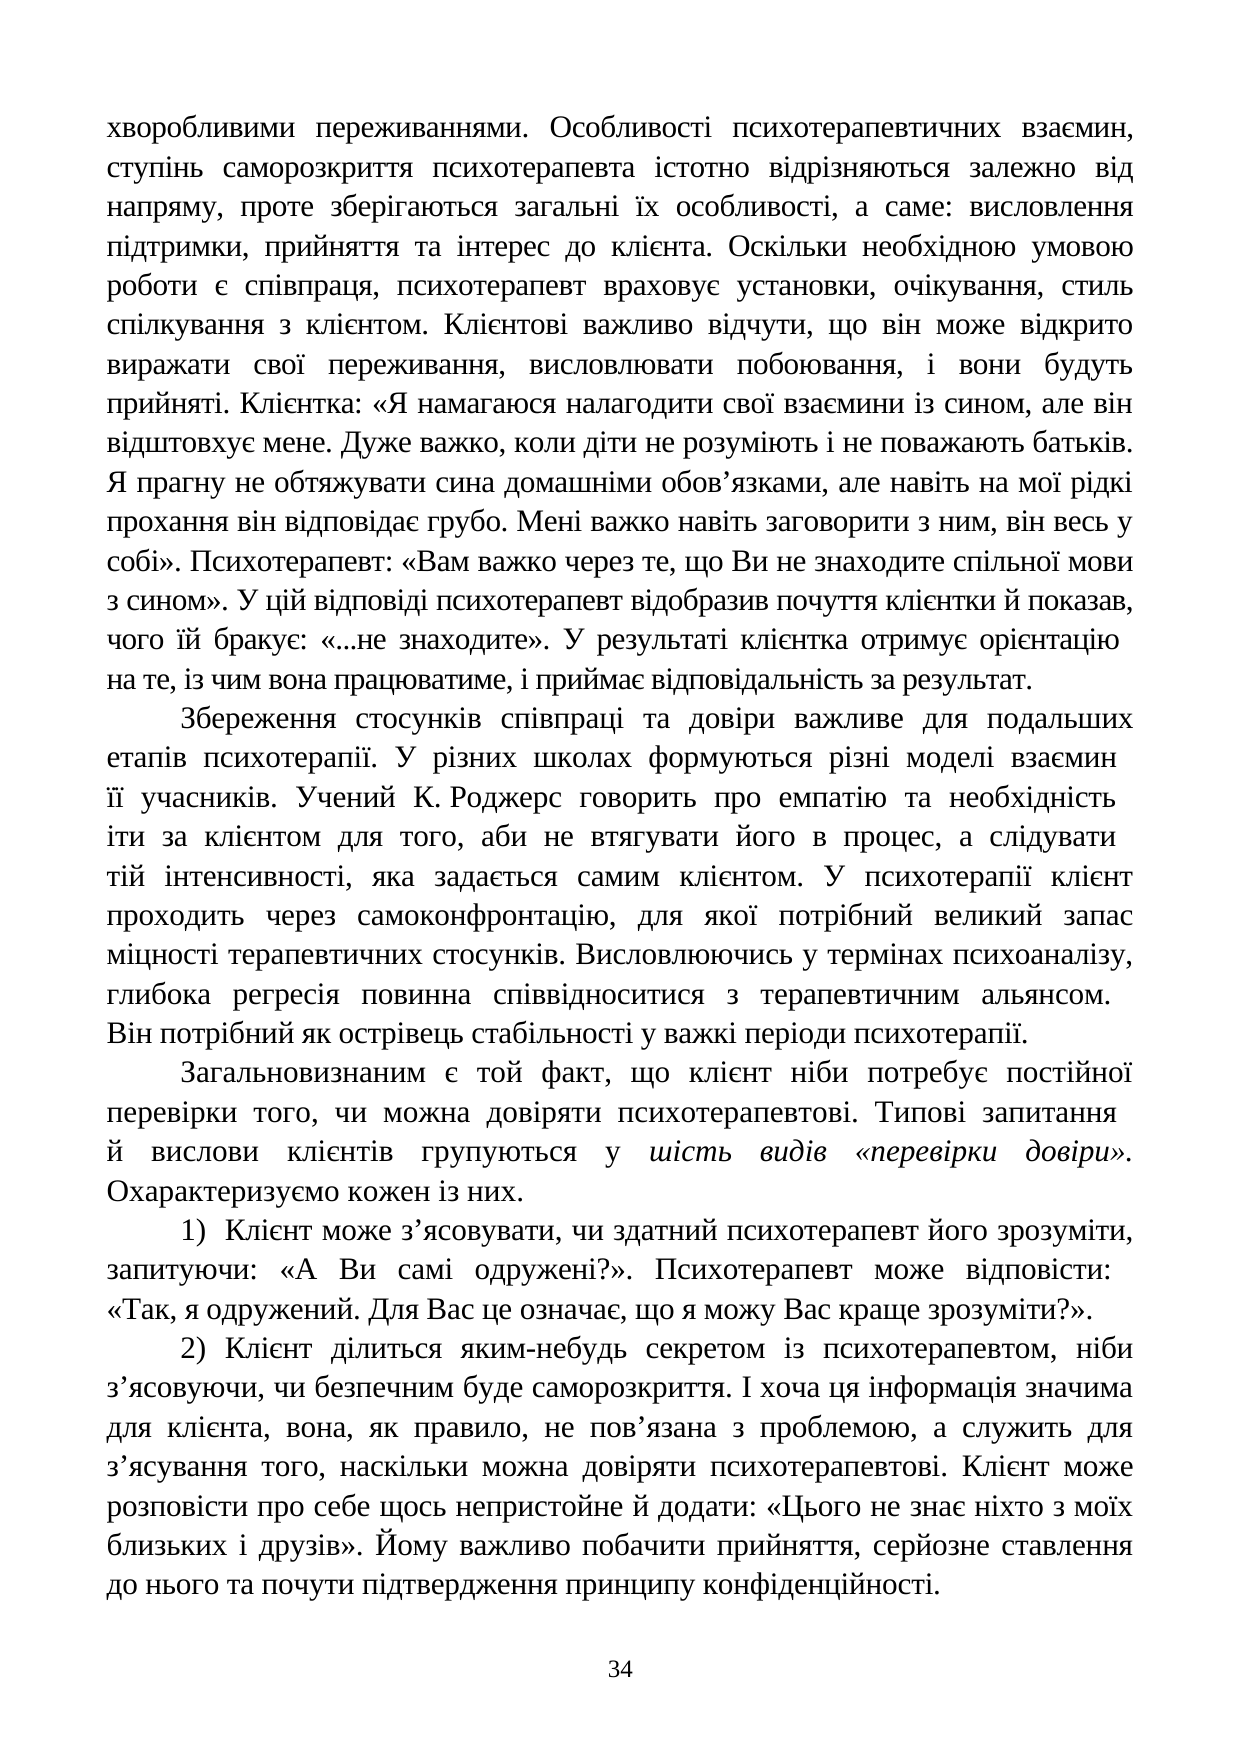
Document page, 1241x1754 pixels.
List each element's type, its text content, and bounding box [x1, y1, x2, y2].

text Загальновизнаним є той факт, що клієнт ніби потребує постійної перевірки того, чи можна довіряти психотерапевтові. Типові запитання й вислови клієнтів групуються у шість видів «перевірки довіри». Охарактеризуємо кожен із них. [106, 1051, 1134, 1209]
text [106, 106, 1134, 697]
text Збереження стосунків співпраці та довіри важливе для подальших етапів психотерапії. У різних школах формуються різні моделі взаємин її учасників. Учений К. Роджерс говорить про емпатію та необхідність іти за клієнтом для того, аби не втягувати його в процес, а слідувати тій інтенсивності, яка задається самим клієнтом. У психотерапії клієнт проходить через самоконфронтацію, для якої потрібний великий запас міцності терапевтичних стосунків. Висловлюючись у термінах психоаналізу, глибока регресія повинна співвідноситися з терапевтичним альянсом. Він потрібний як острівець стабільності у важкі періоди психотерапії. [106, 697, 1134, 1051]
list Клієнт ділиться яким-небудь секретом із психотерапевтом, ніби з’ясовуючи, чи безпечним буде саморозкриття. І хоча ця інформація значима для клієнта, вона, як правило, не пов’язана з проблемою, а служить для з’ясування того, наскільки можна довіряти психотерапевтові. Клієнт може розповісти про себе щось непристойне й додати: «Цього не знає ніхто з моїх близьких і друзів». Йому важливо побачити прийняття, серйозне ставлення до нього та почути підтвердження принципу конфіденційності. [106, 1327, 1134, 1603]
list Клієнт може з’ясовувати, чи здатний психотерапевт його зрозуміти, запитуючи: «А Ви самі одружені?». Психотерапевт може відповісти: «Так, я одружений. Для Вас це означає, що я можу Вас краще зрозуміти?». [106, 1209, 1134, 1327]
